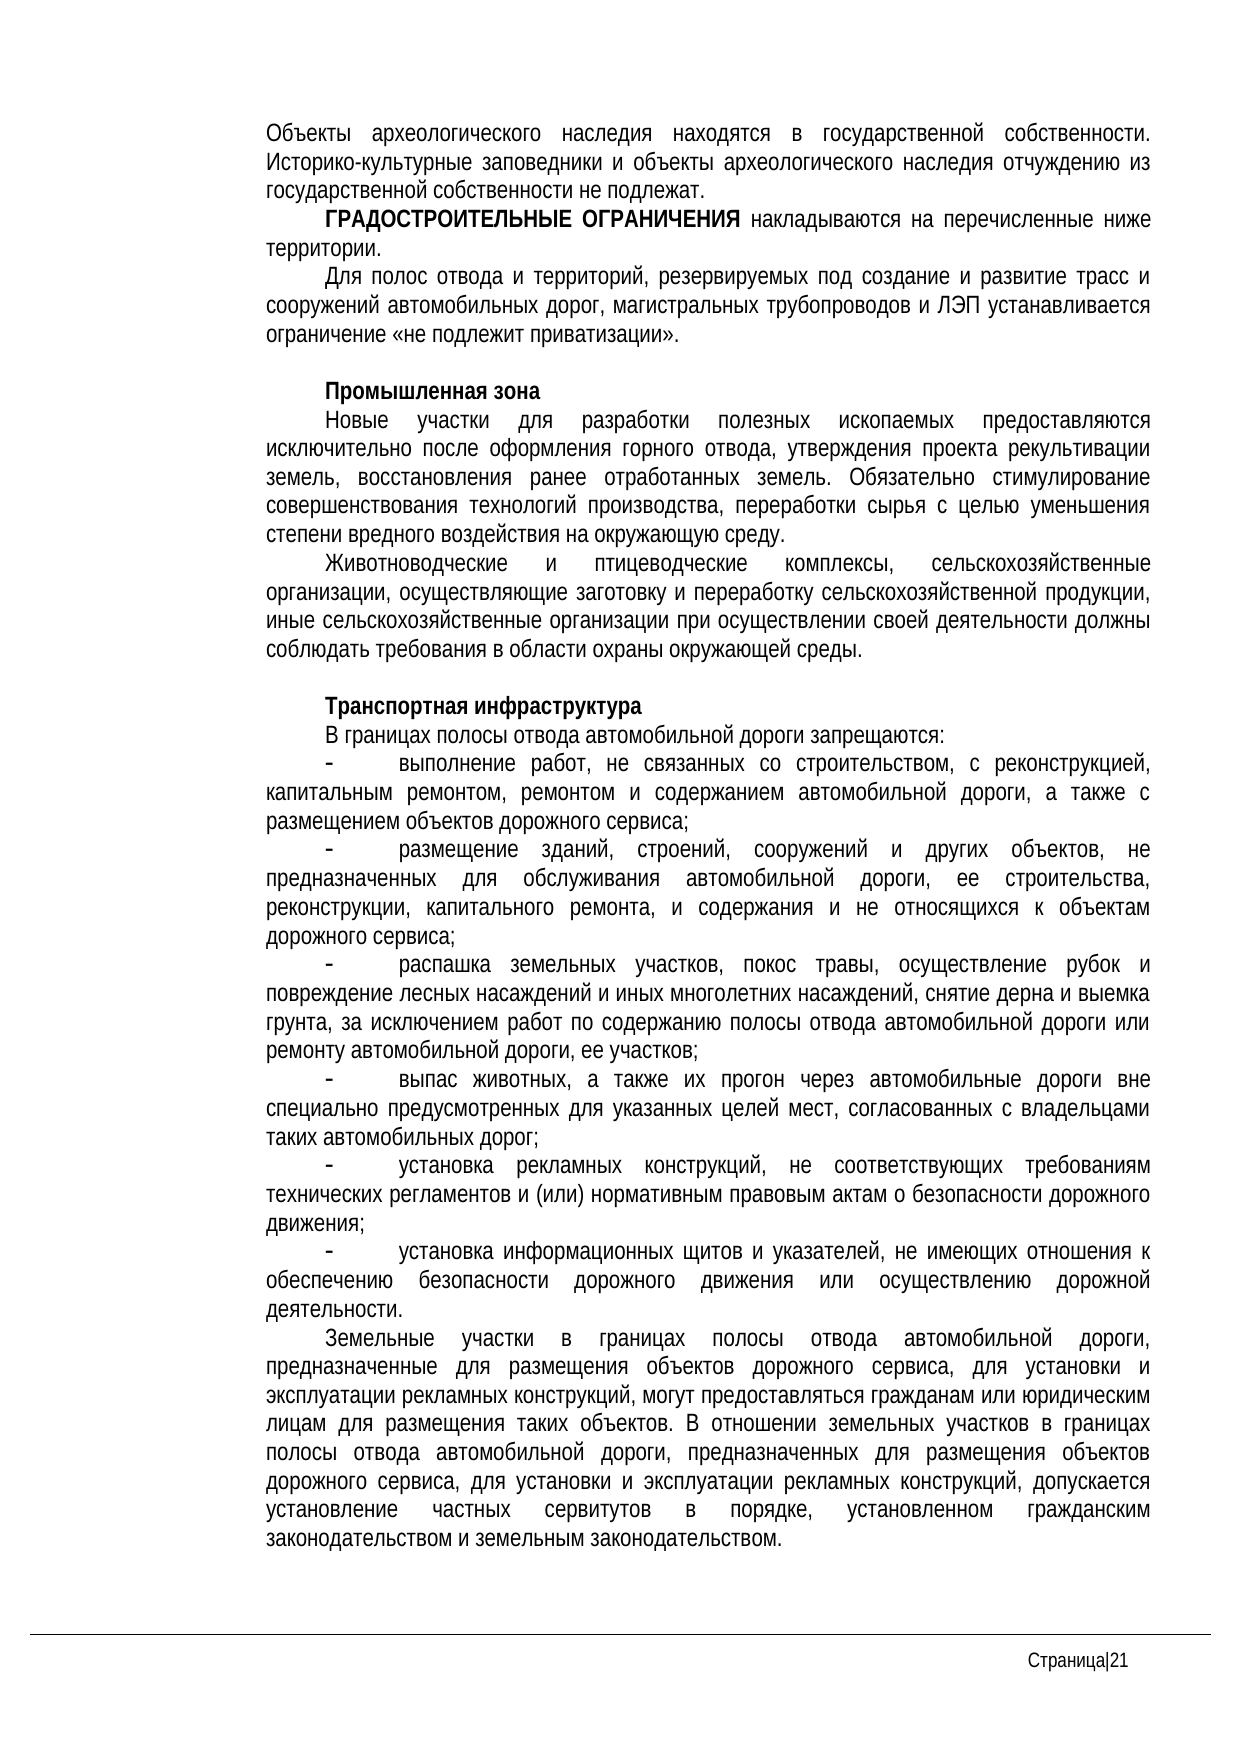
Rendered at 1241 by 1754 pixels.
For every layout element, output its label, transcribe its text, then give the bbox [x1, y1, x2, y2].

list установка рекламных конструкций, не соответствующих требованиям технических регламентов и (или) нормативным правовым актам о безопасности дорожного движения; [266, 1150, 1152, 1236]
text Транспортная инфраструктура [266, 691, 1152, 720]
list выпас животных, а также их прогон через автомобильные дороги вне специально предусмотренных для указанных целей мест, согласованных с владельцами таких автомобильных дорог; [266, 1064, 1152, 1150]
list установка информационных щитов и указателей, не имеющих отношения к обеспечению безопасности дорожного движения или осуществлению дорожной деятельности. [266, 1236, 1152, 1322]
text Земельные участки в границах полосы отвода автомобильной дороги, предназначенные для размещения объектов дорожного сервиса, для установки и эксплуатации рекламных конструкций, могут предоставляться гражданам или юридическим лицам для размещения таких объектов. В отношении земельных участков в границах полосы отвода автомобильной дороги, предназначенных для размещения объектов дорожного сервиса, для установки и эксплуатации рекламных конструкций, допускается установление частных сервитутов в порядке, установленном гражданским законодательством и земельным законодательством. [266, 1322, 1152, 1552]
text Промышленная зона [266, 376, 1152, 404]
text Животноводческие и птицеводческие комплексы, сельскохозяйственные организации, осуществляющие заготовку и переработку сельскохозяйственной продукции, иные сельскохозяйственные организации при осуществлении своей деятельности должны соблюдать требования в области охраны окружающей среды. [266, 548, 1152, 662]
text В границах полосы отвода автомобильной дороги запрещаются: [266, 720, 1152, 748]
text ГРАДОСТРОИТЕЛЬНЫЕ ОГРАНИЧЕНИЯ накладываются на перечисленные ниже территории. [266, 204, 1152, 261]
text Для полос отвода и территорий, резервируемых под создание и развитие трасс и сооружений автомобильных дорог, магистральных трубопроводов и ЛЭП устанавливается ограничение «не подлежит приватизации». [266, 261, 1152, 347]
list размещение зданий, строений, сооружений и других объектов, не предназначенных для обслуживания автомобильной дороги, ее строительства, реконструкции, капитального ремонта, и содержания и не относящихся к объектам дорожного сервиса; [266, 834, 1152, 949]
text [266, 118, 1152, 204]
text Новые участки для разработки полезных ископаемых предоставляются исключительно после оформления горного отвода, утверждения проекта рекультивации земель, восстановления ранее отработанных земель. Обязательно стимулирование совершенствования технологий производства, переработки сырья с целью уменьшения степени вредного воздействия на окружающую среду. [266, 404, 1152, 548]
list распашка земельных участков, покос травы, осуществление рубок и повреждение лесных насаждений и иных многолетних насаждений, снятие дерна и выемка грунта, за исключением работ по содержанию полосы отвода автомобильной дороги или ремонту автомобильной дороги, ее участков; [266, 949, 1152, 1064]
list выполнение работ, не связанных со строительством, с реконструкцией, капитальным ремонтом, ремонтом и содержанием автомобильной дороги, а также с размещением объектов дорожного сервиса; [266, 748, 1152, 834]
